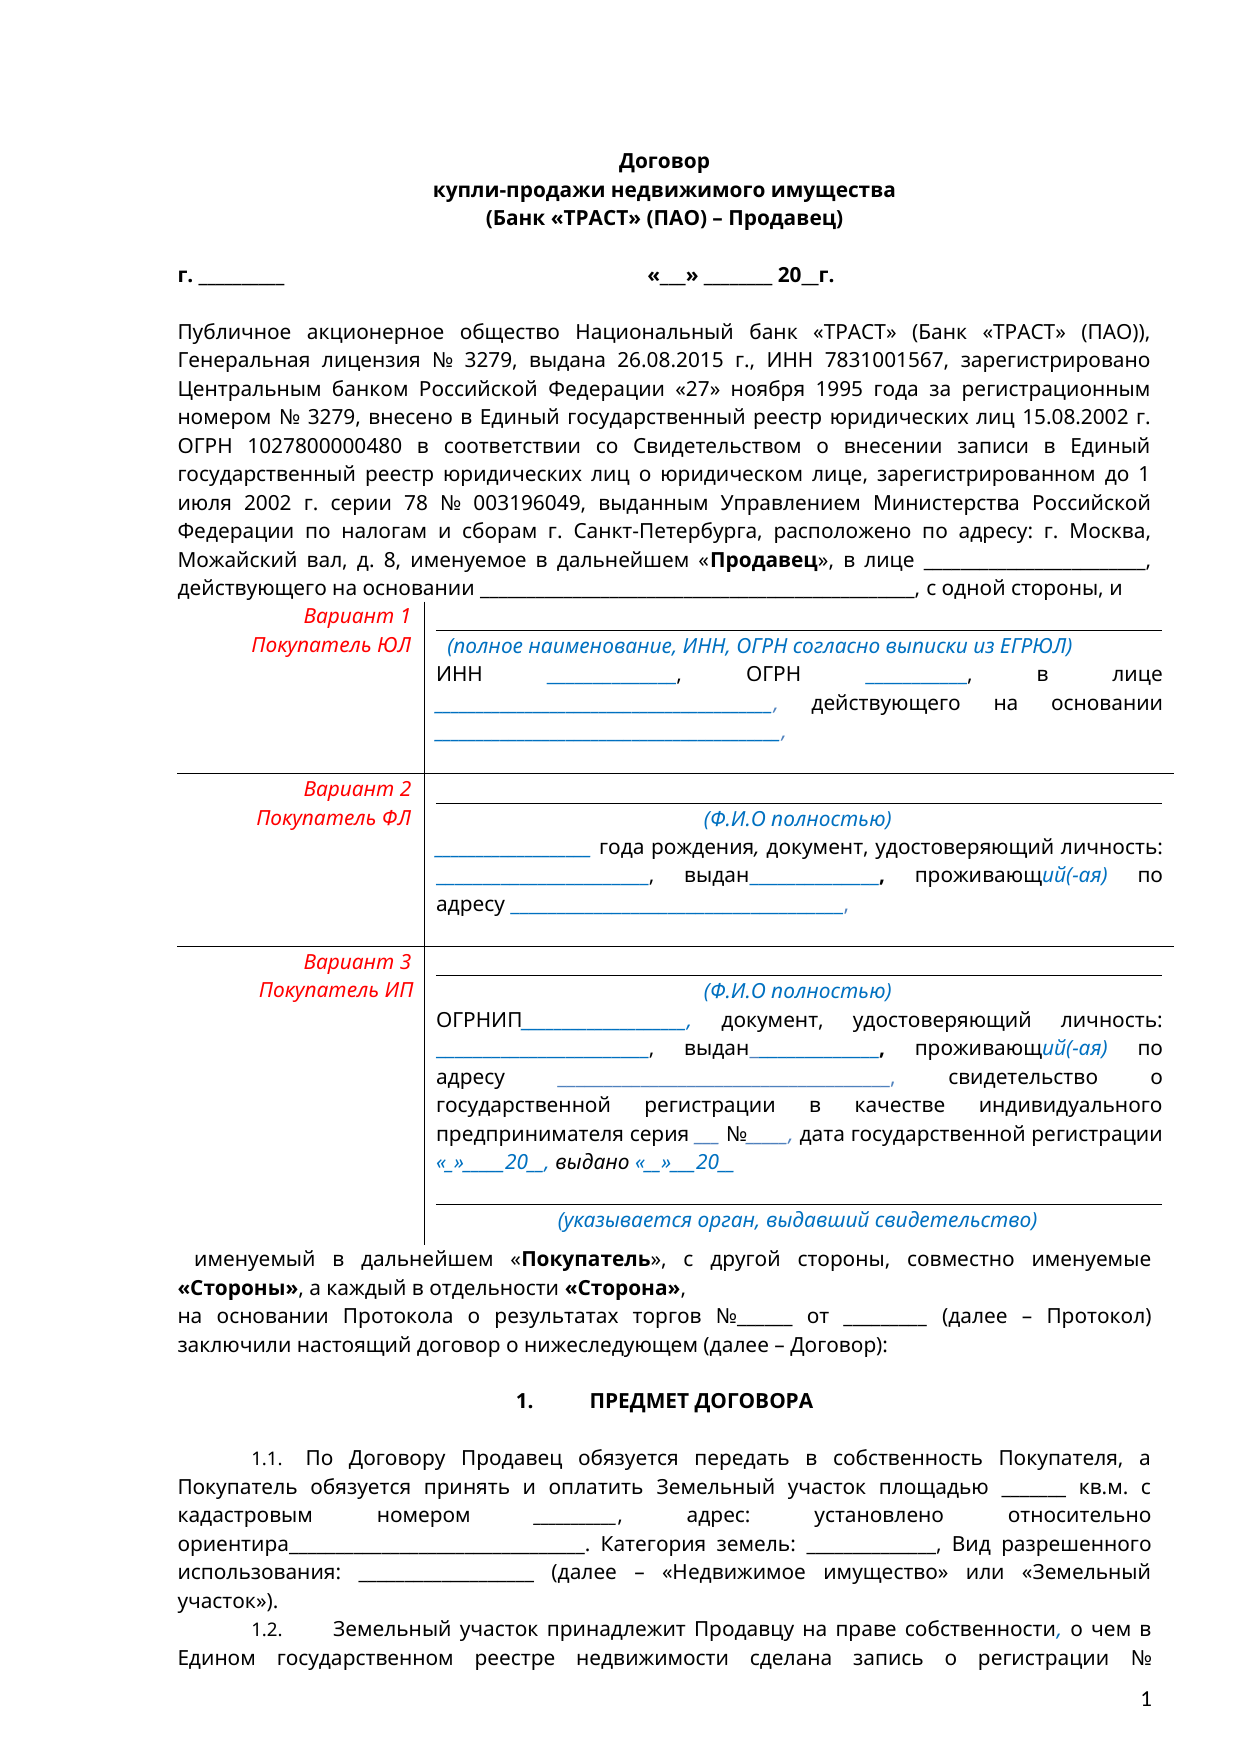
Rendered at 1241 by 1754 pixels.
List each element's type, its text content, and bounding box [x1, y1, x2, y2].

table_header Вариант 1 Покупатель ЮЛ [177, 602, 424, 773]
list ПРЕДМЕТ ДОГОВОРА [177, 1387, 1152, 1415]
table_header ИНН ______________, ОГРН ___________, в лице _________________________________________, действующего на основании __________________________________________, [425, 602, 1174, 773]
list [177, 1614, 1152, 1671]
text Договор [177, 147, 1152, 175]
table_cell ОГРНИП____________________, документ, удостоверяющий личность: _______________________, выдан______________, проживающий(-ая) по адресу ____________________________________, свидетельство о государственной регистрации в качестве индивидуального предпринимателя серия ___ №_____, дата государственной регистрации «_»_____20__, выдано «__»___20__ [425, 947, 1174, 1244]
text купли-продажи недвижимого имущества [177, 175, 1152, 203]
text Публичное акционерное общество Национальный банк «ТРАСТ» (Банк «ТРАСТ» (ПАО)), Генеральная лицензия № 3279, выдана 26.08.2015 г., ИНН 7831001567, зарегистрировано Центральным банком Российской Федерации «27» ноября 1995 года за регистрационным номером № 3279, внесено в Единый государственный реестр юридических лиц 15.08.2002 г. ОГРН 1027800000480 в соответствии со Свидетельством о внесении записи в Единый государственный реестр юридических лиц о юридическом лице, зарегистрированном до 1 июля 2002 г. серии 78 № 003196049, выданным Управлением Министерства Российской Федерации по налогам и сборам г. Санкт-Петербурга, расположено по адресу: г. Москва, Можайский вал, д. 8, именуемое в дальнейшем «Продавец», в лице ________________________, действующего на основании _______________________________________________, с одной стороны, и [177, 317, 1152, 602]
table_cell ___________________ года рождения, документ, удостоверяющий личность: _______________________, выдан______________, проживающий(-ая) по адресу ____________________________________, [425, 774, 1174, 946]
text на основании Протокола о результатах торгов №______ от _________ (далее – Протокол) заключили настоящий договор о нижеследующем (далее – Договор): [177, 1301, 1152, 1358]
text именуемый в дальнейшем «Покупатель», с другой стороны, совместно именуемые «Стороны», а каждый в отдельности «Сторона», [177, 1244, 1152, 1301]
list По Договору Продавец обязуется передать в собственность Покупателя, а Покупатель обязуется принять и оплатить Земельный участок площадью _______ кв.м. с кадастровым номером ___________, адрес: установлено относительно ориентира________________________________. Категория земель: ______________, Вид разрешенного использования: ___________________ (далее – «Недвижимое имущество» или «Земельный участок»). [177, 1443, 1152, 1614]
text (Банк «ТРАСТ» (ПАО) – Продавец) [177, 203, 1152, 232]
table_cell Вариант 3 Покупатель ИП [177, 947, 424, 1244]
table_cell Вариант 2 Покупатель ФЛ [177, 774, 424, 946]
text г. __________ «___» ________ 20__г. [177, 260, 1152, 289]
